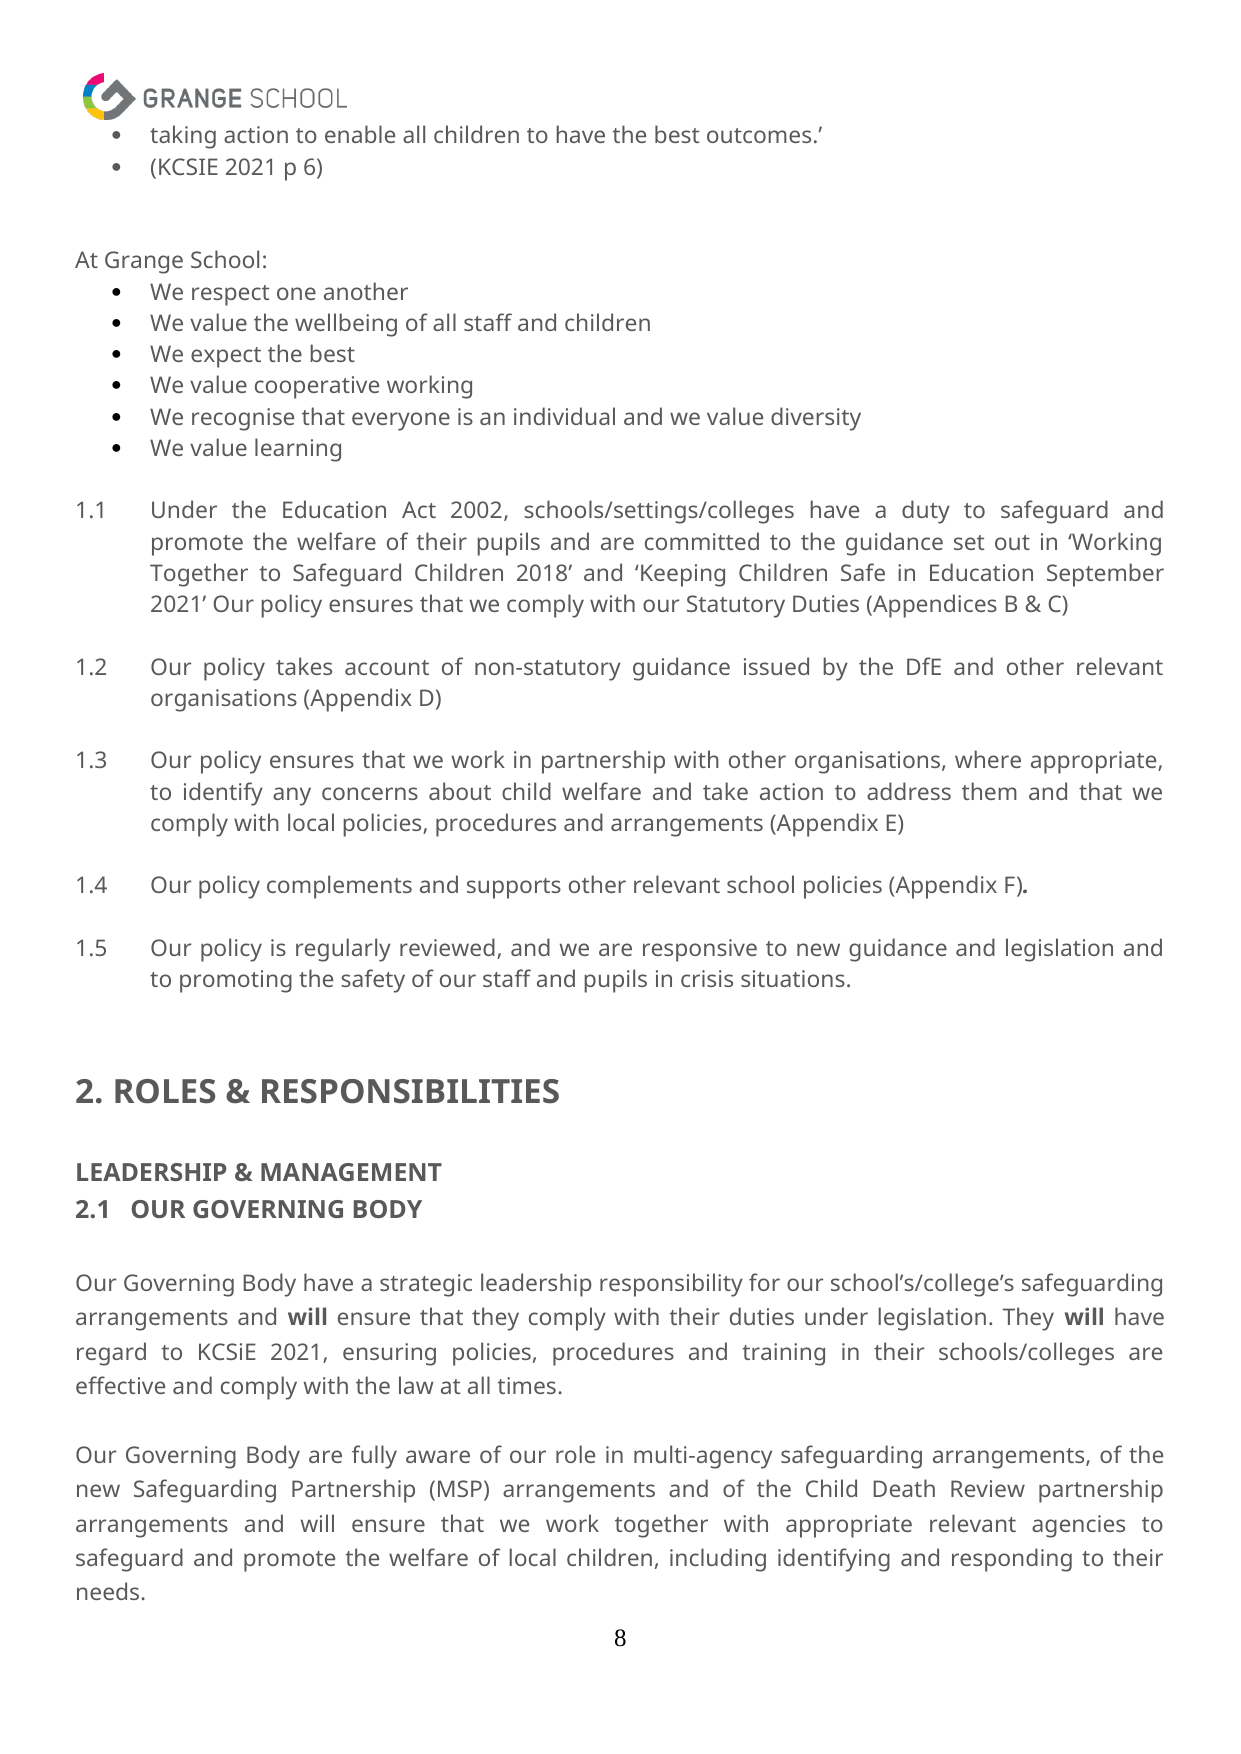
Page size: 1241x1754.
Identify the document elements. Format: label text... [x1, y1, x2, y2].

picture [75, 73, 347, 120]
list We value the wellbeing of all staff and children [112, 307, 1165, 338]
list Our policy ensures that we work in partnership with other organisations, where appropriate, to identify any concerns about child welfare and take action to address them and that we comply with local policies, procedures and arrangements (Appendix E) [75, 744, 1165, 838]
text Our Governing Body have a strategic leadership responsibility for our school’s/college’s safeguarding arrangements and will ensure that they comply with their duties under legislation. They will have regard to KCSiE 2021, ensuring policies, procedures and training in their schools/colleges are effective and comply with the law at all times. [75, 1267, 1165, 1401]
text 2. ROLES & RESPONSIBILITIES [75, 1067, 1165, 1113]
text Our Governing Body are fully aware of our role in multi-agency safeguarding arrangements, of the new Safeguarding Partnership (MSP) arrangements and of the Child Death Review partnership arrangements and will ensure that we work together with appropriate relevant agencies to safeguard and promote the welfare of local children, including identifying and responding to their needs. [75, 1439, 1165, 1607]
text LEADERSHIP & MANAGEMENT [75, 1155, 1165, 1189]
list Our policy takes account of non-statutory guidance issued by the DfE and other relevant organisations (Appendix D) [75, 651, 1165, 713]
text At Grange School: [75, 244, 1165, 276]
list Our policy complements and supports other relevant school policies (Appendix F). [75, 869, 1165, 901]
list (KCSIE 2021 p 6) [112, 151, 1165, 182]
list taking action to enable all children to have the best outcomes.’ [112, 119, 1165, 151]
list Under the Education Act 2002, schools/settings/colleges have a duty to safeguard and promote the welfare of their pupils and are committed to the guidance set out in ‘Working Together to Safeguard Children 2018’ and ‘Keeping Children Safe in Education September 2021’ Our policy ensures that we comply with our Statutory Duties (Appendices B & C) [75, 494, 1165, 619]
text 2.1 OUR GOVERNING BODY [75, 1192, 1165, 1226]
list We respect one another [112, 276, 1165, 307]
list Our policy is regularly reviewed, and we are responsive to new guidance and legislation and to promoting the safety of our staff and pupils in crisis situations. [75, 932, 1165, 994]
list We expect the best [112, 338, 1165, 369]
list We recognise that everyone is an individual and we value diversity [112, 401, 1165, 432]
list We value cooperative working [112, 369, 1165, 401]
list We value learning [112, 432, 1165, 463]
